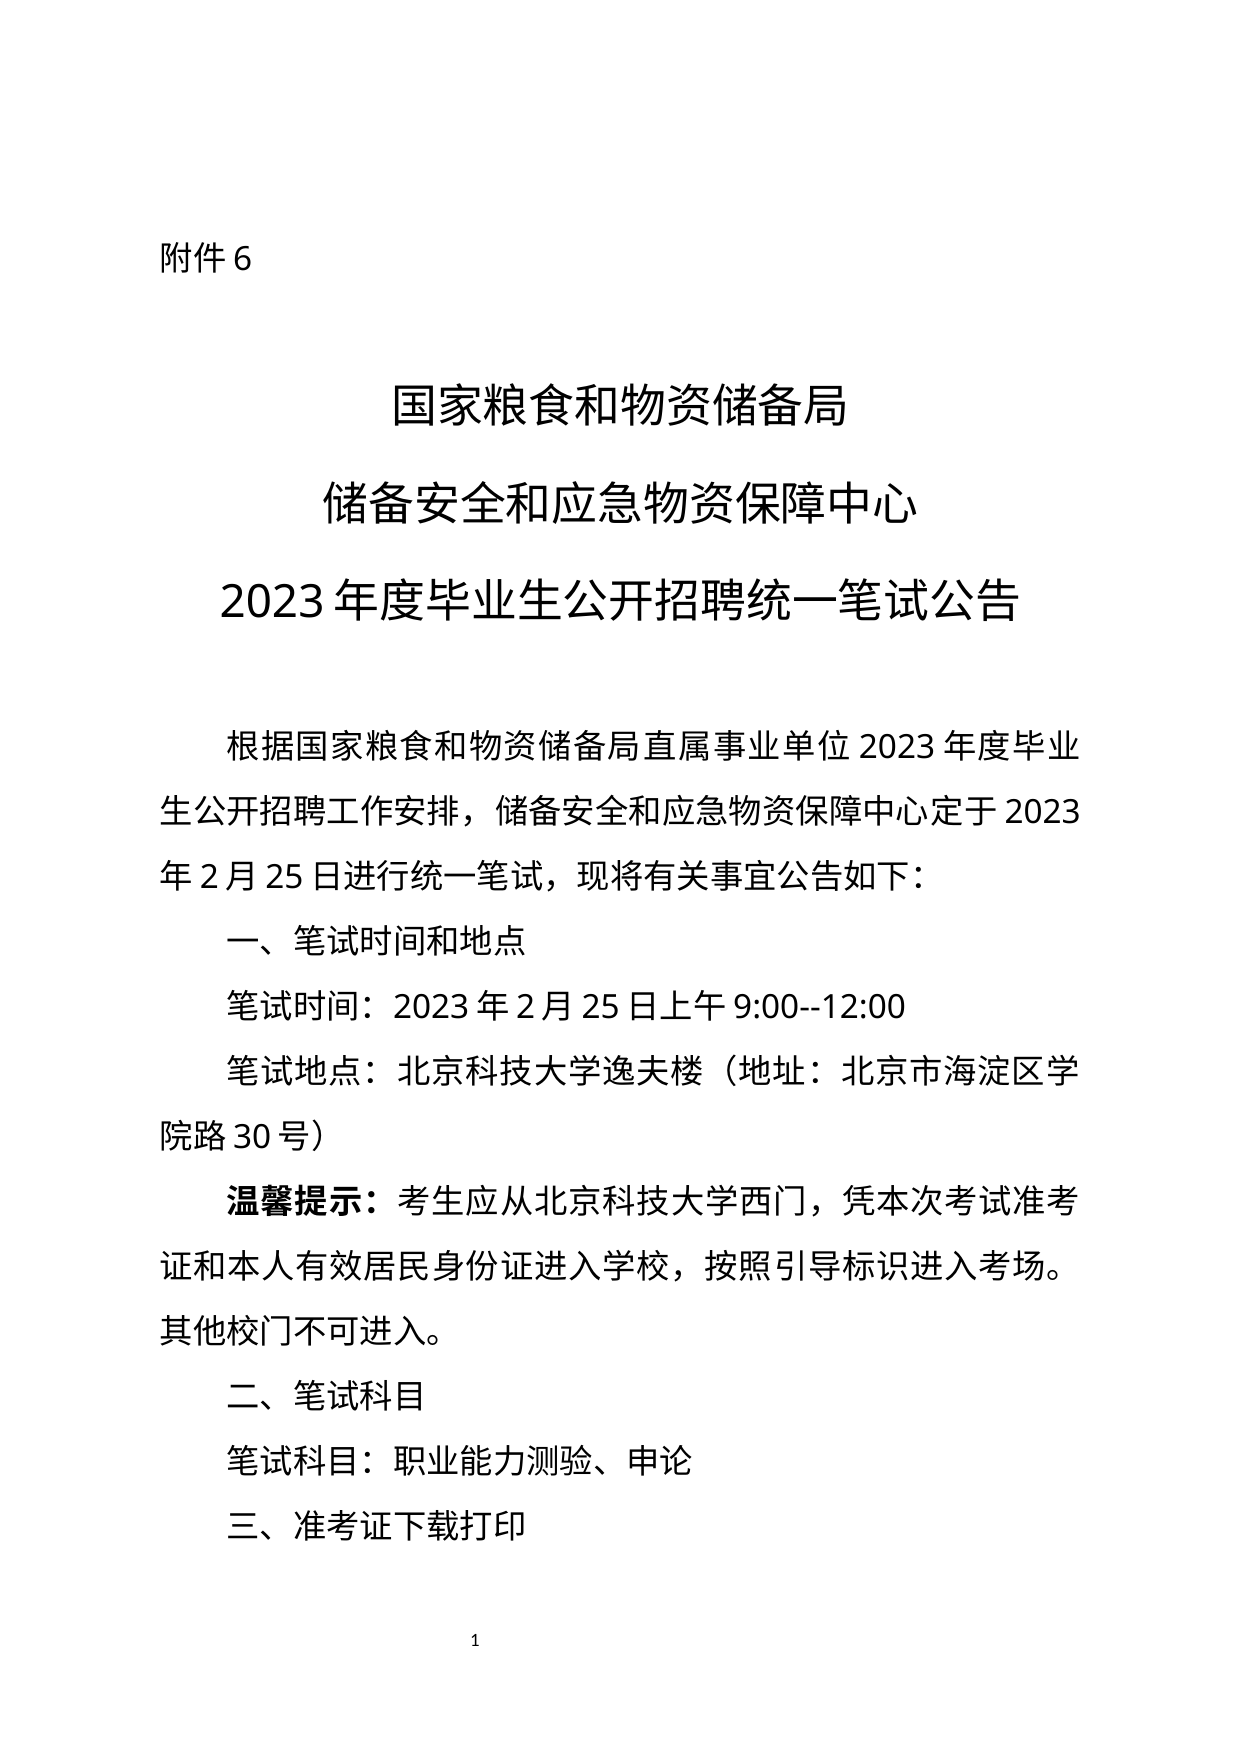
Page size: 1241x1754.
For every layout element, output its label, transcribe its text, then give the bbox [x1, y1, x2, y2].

text 笔试科目：职业能力测验、申论 [159, 1426, 1081, 1491]
text 二、笔试科目 [159, 1361, 1081, 1426]
text 笔试时间：2023年2月25日上午9:00--12:00 [159, 971, 1081, 1036]
text 温馨提示：考生应从北京科技大学西门，凭本次考试准考证和本人有效居民身份证进入学校，按照引导标识进入考场。其他校门不可进入。 [159, 1166, 1081, 1361]
list 准考证下载打印 [159, 1491, 1081, 1556]
text 储备安全和应急物资保障中心 [159, 451, 1081, 549]
text 笔试地点：北京科技大学逸夫楼（地址：北京市海淀区学院路30号） [159, 1036, 1081, 1166]
text 2023年度毕业生公开招聘统一笔试公告 [159, 549, 1081, 646]
text 根据国家粮食和物资储备局直属事业单位2023年度毕业生公开招聘工作安排，储备安全和应急物资保障中心定于2023年2月25日进行统一笔试，现将有关事宜公告如下： [159, 711, 1081, 906]
text 附件6 [159, 224, 1081, 289]
text 一、笔试时间和地点 [159, 906, 1081, 971]
text 国家粮食和物资储备局 [159, 354, 1081, 451]
